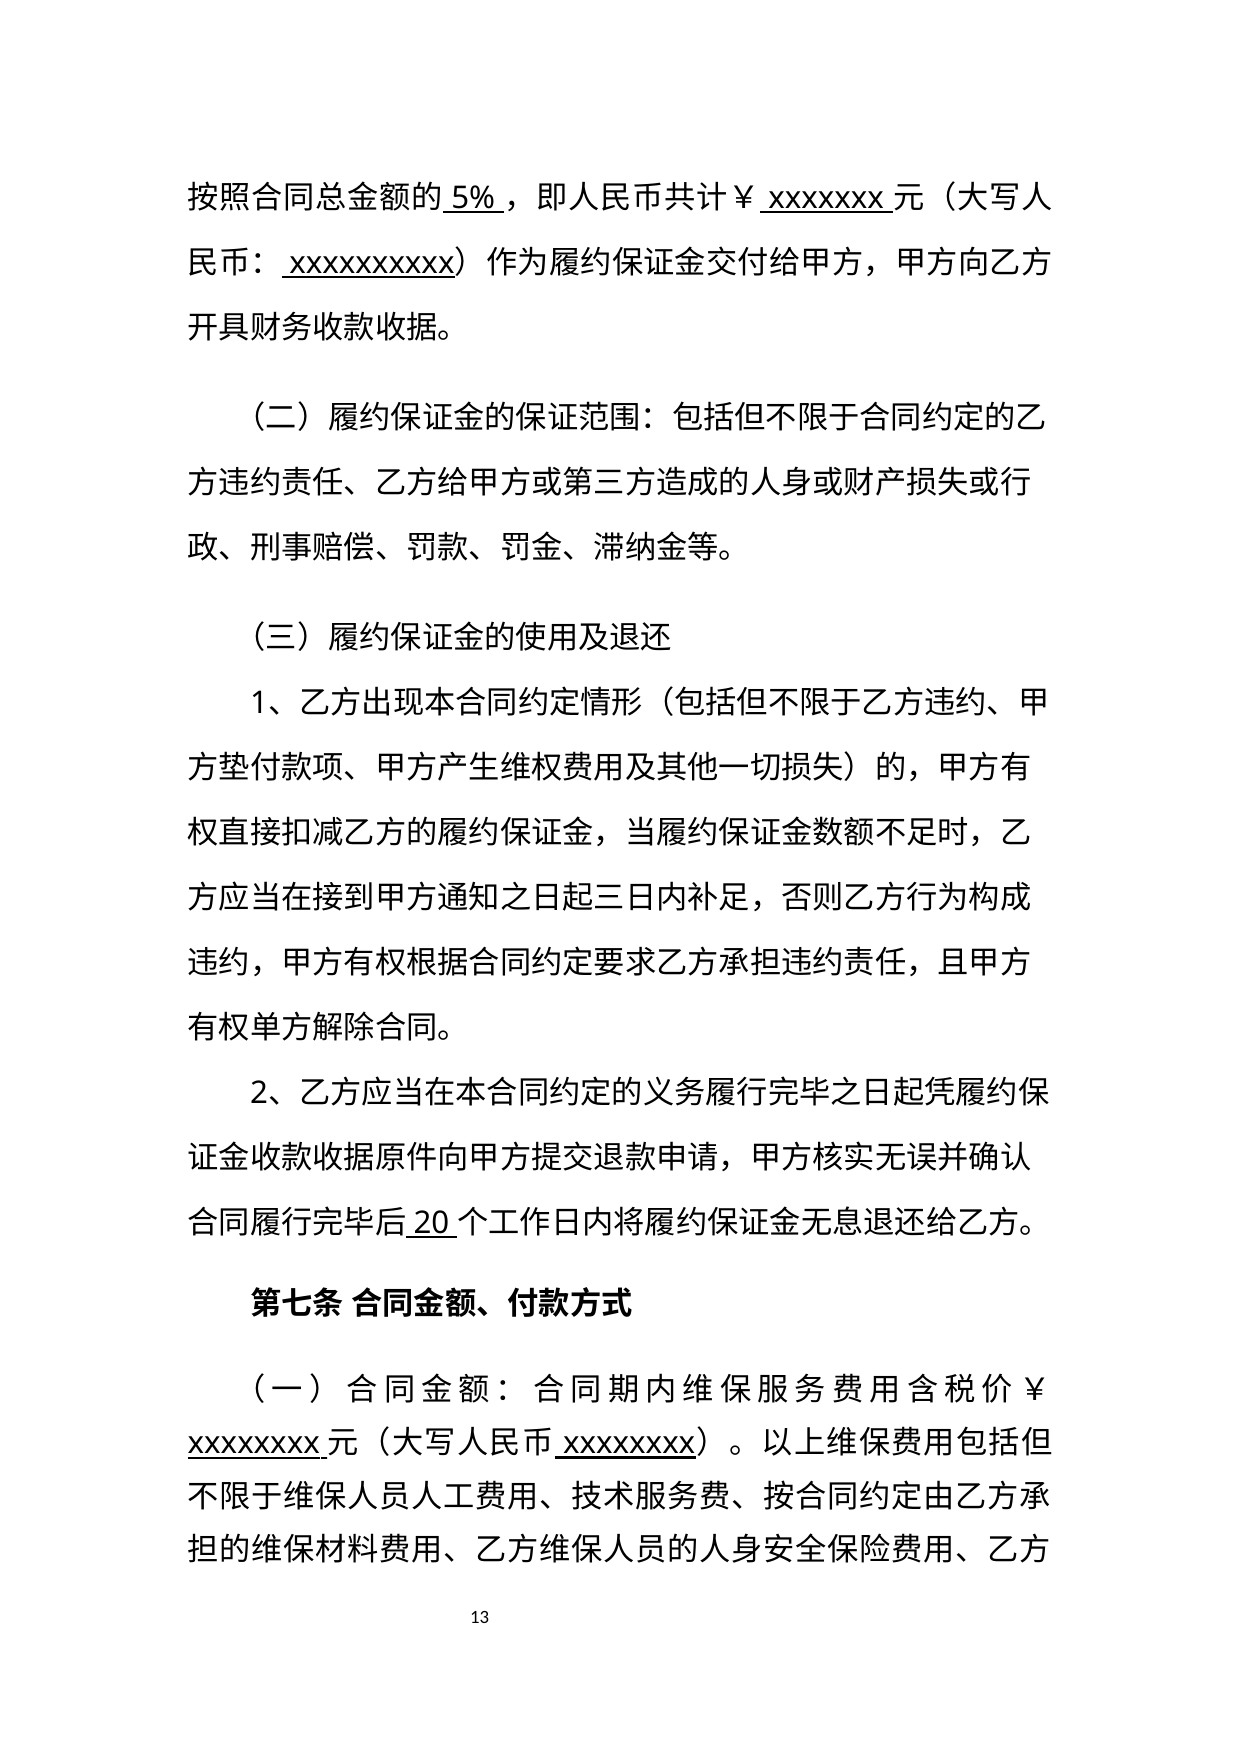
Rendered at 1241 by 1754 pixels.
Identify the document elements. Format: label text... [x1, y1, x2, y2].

text （二）履约保证金的保证范围：包括但不限于合同约定的乙方违约责任、乙方给甲方或第三方造成的人身或财产损失或行政、刑事赔偿、罚款、罚金、滞纳金等。 [187, 382, 1053, 577]
text 2、乙方应当在本合同约定的义务履行完毕之日起凭履约保证金收款收据原件向甲方提交退款申请，甲方核实无误并确认合同履行完毕后 20 个工作日内将履约保证金无息退还给乙方。 [187, 1057, 1053, 1252]
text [187, 162, 1053, 357]
text 第七条 合同金额、付款方式 [187, 1268, 1053, 1333]
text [187, 1358, 1053, 1571]
text （三）履约保证金的使用及退还 [187, 602, 1053, 667]
text 1、乙方出现本合同约定情形（包括但不限于乙方违约、甲方垫付款项、甲方产生维权费用及其他一切损失）的，甲方有权直接扣减乙方的履约保证金，当履约保证金数额不足时，乙方应当在接到甲方通知之日起三日内补足，否则乙方行为构成违约，甲方有权根据合同约定要求乙方承担违约责任，且甲方有权单方解除合同。 [187, 667, 1053, 1057]
